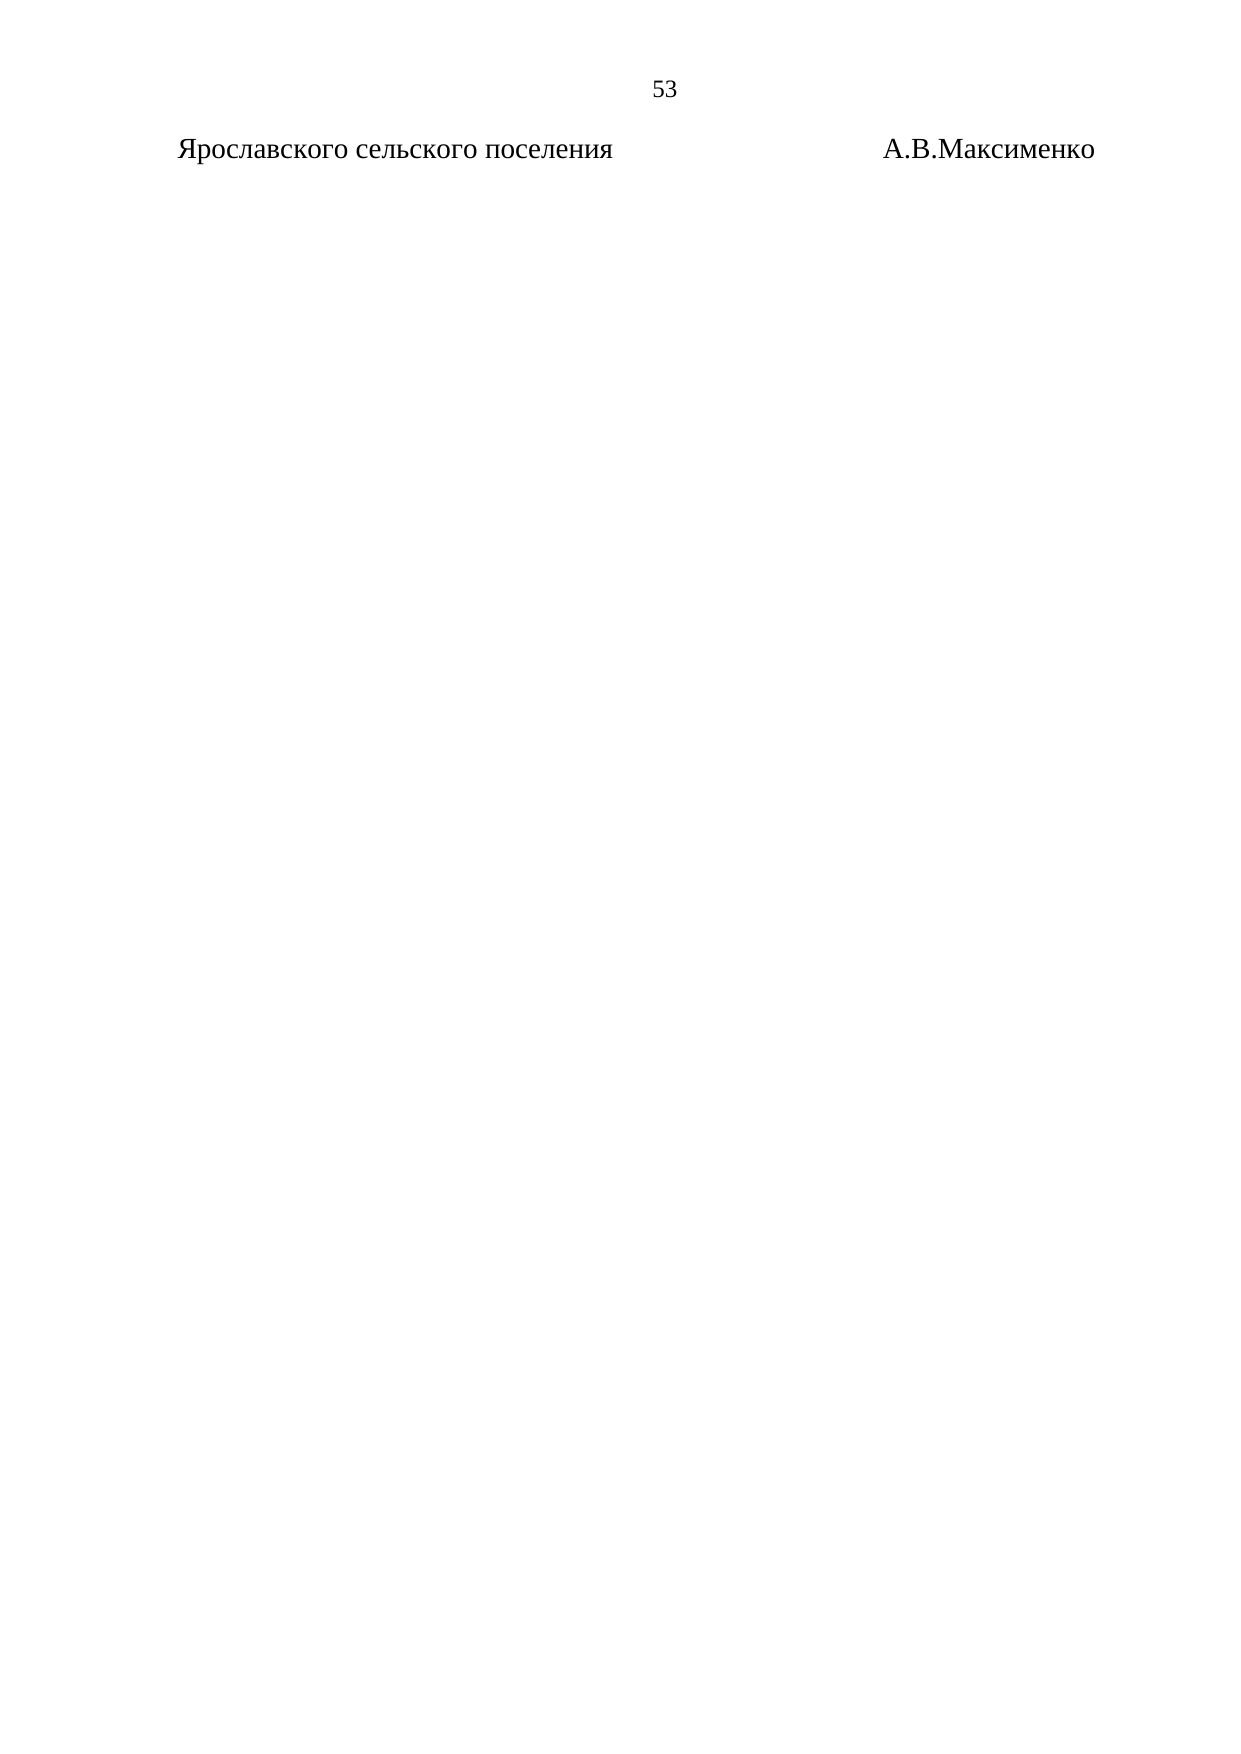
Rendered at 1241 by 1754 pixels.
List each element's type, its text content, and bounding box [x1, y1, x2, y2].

text Ярославского сельского поселения А.В.Максименко [177, 131, 1152, 165]
